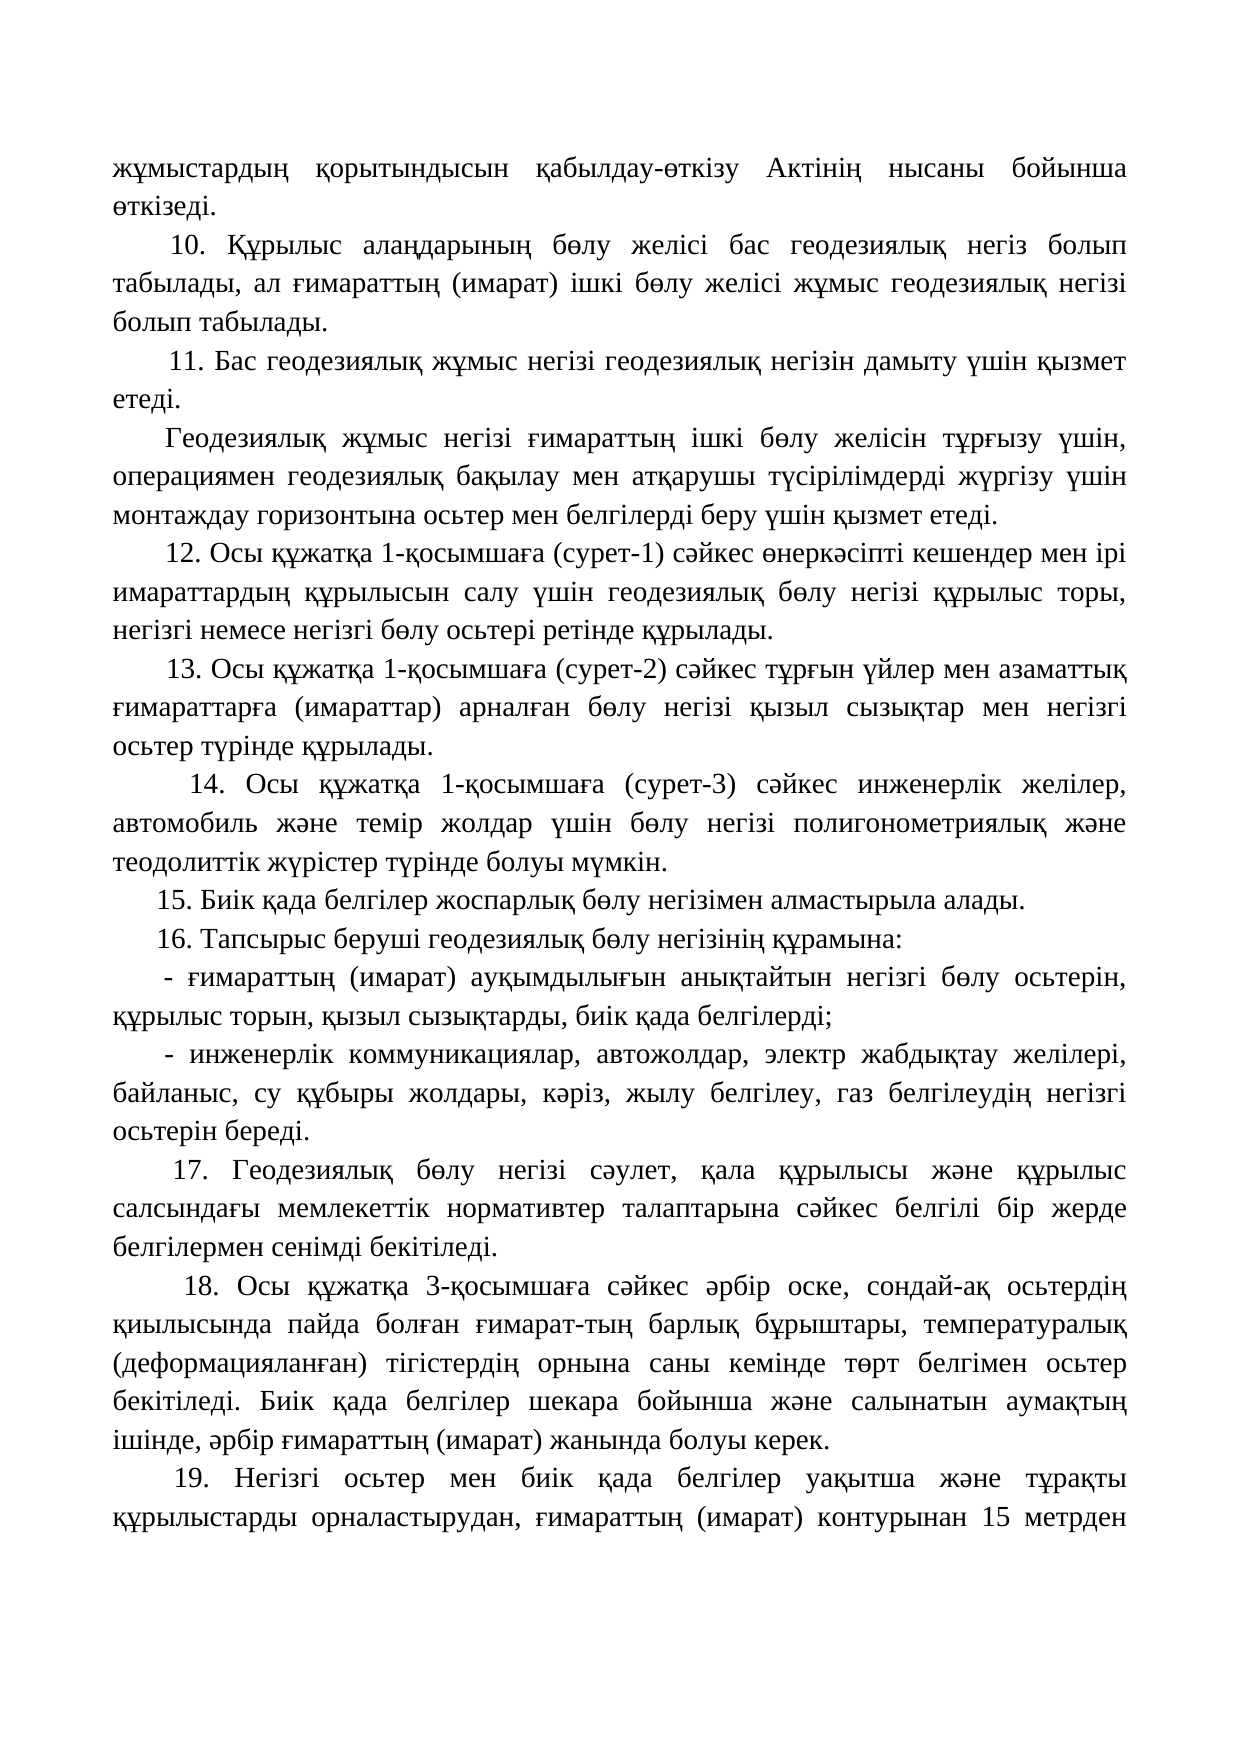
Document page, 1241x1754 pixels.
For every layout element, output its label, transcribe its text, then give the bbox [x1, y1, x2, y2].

text Геодезиялық жұмыс негізі ғимараттың ішкі бөлу желісін тұрғызу үшін, операциямен геодезиялық бақылау мен атқарушы түсірілімдерді жүргізу үшін монтаждау горизонтына осьтер мен белгілерді беру үшін қызмет етеді. [112, 420, 1128, 530]
text - ғимараттың (имарат) ауқымдылығын анықтайтын негізгі бөлу осьтерін, құрылыс торын, қызыл сызықтарды, биік қада белгілерді; [112, 959, 1128, 1031]
text 14. Осы құжатқа 1-қосымшаға (сурет-3) сәйкес инженерлік желілер, автомобиль және темір жолдар үшін бөлу негізі полигонометриялық және теодолиттік жүрістер түрінде болуы мүмкін. [112, 767, 1128, 877]
text 18. Осы құжатқа 3-қосымшаға сәйкес әрбір оске, сондай-ақ осьтердің қиылысында пайда болған ғимарат-тың барлық бұрыштары, температуралық (деформацияланған) тігістердің орнына саны кемінде төрт белгімен осьтер бекітіледі. Биік қада белгілер шекара бойынша және салынатын аумақтың ішінде, әрбір ғимараттың (имарат) жанында болуы керек. [112, 1268, 1128, 1455]
text 10. Құрылыс алаңдарының бөлу желісі бас геодезиялық негіз болып табылады, ал ғимараттың (имарат) ішкі бөлу желісі жұмыс геодезиялық негізі болып табылады. [112, 227, 1128, 338]
text 11. Бас геодезиялық жұмыс негізі геодезиялық негізін дамыту үшін қызмет етеді. [112, 343, 1128, 415]
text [112, 1460, 1128, 1532]
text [112, 150, 1128, 222]
text 15. Биік қада белгілер жоспарлық бөлу негізімен алмастырыла алады. [112, 882, 1128, 916]
text 13. Осы құжатқа 1-қосымшаға (сурет-2) сәйкес тұрғын үйлер мен азаматтық ғимараттарға (имараттар) арналған бөлу негізі қызыл сызықтар мен негізгі осьтер түрінде құрылады. [112, 651, 1128, 762]
text 17. Геодезиялық бөлу негізі сәулет, қала құрылысы және құрылыс салсындағы мемлекеттік нормативтер талаптарына сәйкес белгілі бір жерде белгілермен сенімді бекітіледі. [112, 1152, 1128, 1263]
text 16. Тапсырыс беруші геодезиялық бөлу негізінің құрамына: [112, 921, 1128, 954]
text - инженерлік коммуникациялар, автожолдар, электр жабдықтау желілері, байланыс, су құбыры жолдары, кәріз, жылу белгілеу, газ белгілеудің негізгі осьтерін береді. [112, 1036, 1128, 1147]
text 12. Осы құжатқа 1-қосымшаға (сурет-1) сәйкес өнеркәсіпті кешендер мен ірі имараттардың құрылысын салу үшін геодезиялық бөлу негізі құрылыс торы, негізгі немесе негізгі бөлу осьтері ретінде құрылады. [112, 535, 1128, 646]
